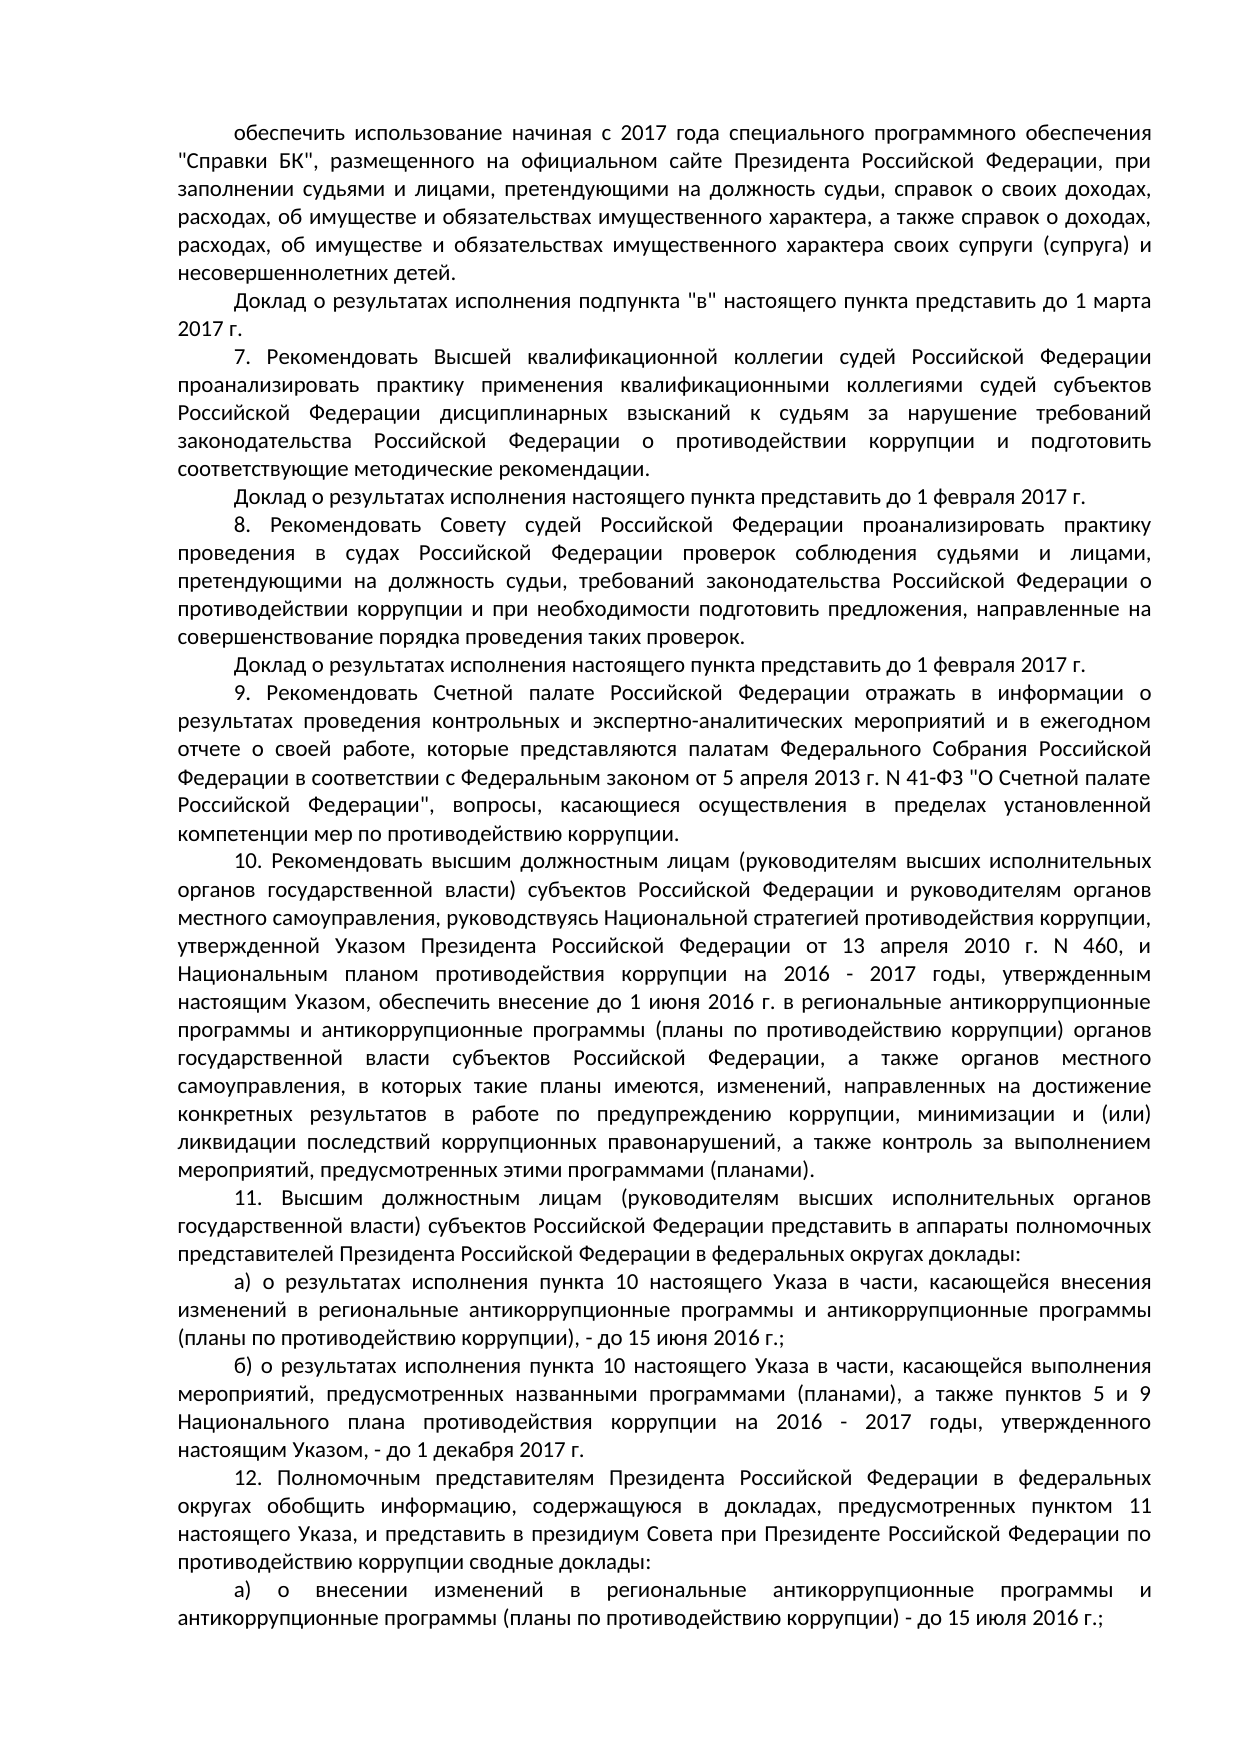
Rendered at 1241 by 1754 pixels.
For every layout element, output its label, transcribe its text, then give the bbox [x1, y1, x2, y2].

text 7. Рекомендовать Высшей квалификационной коллегии судей Российской Федерации проанализировать практику применения квалификационными коллегиями судей субъектов Российской Федерации дисциплинарных взысканий к судьям за нарушение требований законодательства Российской Федерации о противодействии коррупции и подготовить соответствующие методические рекомендации. [177, 342, 1152, 482]
text 9. Рекомендовать Счетной палате Российской Федерации отражать в информации о результатах проведения контрольных и экспертно-аналитических мероприятий и в ежегодном отчете о своей работе, которые представляются палатам Федерального Собрания Российской Федерации в соответствии с Федеральным законом от 5 апреля 2013 г. N 41-ФЗ "О Счетной палате Российской Федерации", вопросы, касающиеся осуществления в пределах установленной компетенции мер по противодействию коррупции. [177, 678, 1152, 847]
text Доклад о результатах исполнения подпункта "в" настоящего пункта представить до 1 марта 2017 г. [177, 286, 1152, 342]
text Доклад о результатах исполнения настоящего пункта представить до 1 февраля 2017 г. [177, 482, 1152, 510]
text а) о внесении изменений в региональные антикоррупционные программы и антикоррупционные программы (планы по противодействию коррупции) - до 15 июля 2016 г.; [177, 1575, 1152, 1631]
text обеспечить использование начиная с 2017 года специального программного обеспечения "Справки БК", размещенного на официальном сайте Президента Российской Федерации, при заполнении судьями и лицами, претендующими на должность судьи, справок о своих доходах, расходах, об имуществе и обязательствах имущественного характера, а также справок о доходах, расходах, об имуществе и обязательствах имущественного характера своих супруги (супруга) и несовершеннолетних детей. [177, 118, 1152, 286]
text а) о результатах исполнения пункта 10 настоящего Указа в части, касающейся внесения изменений в региональные антикоррупционные программы и антикоррупционные программы (планы по противодействию коррупции), - до 15 июня 2016 г.; [177, 1267, 1152, 1351]
text 11. Высшим должностным лицам (руководителям высших исполнительных органов государственной власти) субъектов Российской Федерации представить в аппараты полномочных представителей Президента Российской Федерации в федеральных округах доклады: [177, 1183, 1152, 1267]
text Доклад о результатах исполнения настоящего пункта представить до 1 февраля 2017 г. [177, 651, 1152, 678]
text 8. Рекомендовать Совету судей Российской Федерации проанализировать практику проведения в судах Российской Федерации проверок соблюдения судьями и лицами, претендующими на должность судьи, требований законодательства Российской Федерации о противодействии коррупции и при необходимости подготовить предложения, направленные на совершенствование порядка проведения таких проверок. [177, 510, 1152, 651]
text б) о результатах исполнения пункта 10 настоящего Указа в части, касающейся выполнения мероприятий, предусмотренных названными программами (планами), а также пунктов 5 и 9 Национального плана противодействия коррупции на 2016 - 2017 годы, утвержденного настоящим Указом, - до 1 декабря 2017 г. [177, 1351, 1152, 1463]
text 10. Рекомендовать высшим должностным лицам (руководителям высших исполнительных органов государственной власти) субъектов Российской Федерации и руководителям органов местного самоуправления, руководствуясь Национальной стратегией противодействия коррупции, утвержденной Указом Президента Российской Федерации от 13 апреля 2010 г. N 460, и Национальным планом противодействия коррупции на 2016 - 2017 годы, утвержденным настоящим Указом, обеспечить внесение до 1 июня 2016 г. в региональные антикоррупционные программы и антикоррупционные программы (планы по противодействию коррупции) органов государственной власти субъектов Российской Федерации, а также органов местного самоуправления, в которых такие планы имеются, изменений, направленных на достижение конкретных результатов в работе по предупреждению коррупции, минимизации и (или) ликвидации последствий коррупционных правонарушений, а также контроль за выполнением мероприятий, предусмотренных этими программами (планами). [177, 847, 1152, 1183]
text 12. Полномочным представителям Президента Российской Федерации в федеральных округах обобщить информацию, содержащуюся в докладах, предусмотренных пунктом 11 настоящего Указа, и представить в президиум Совета при Президенте Российской Федерации по противодействию коррупции сводные доклады: [177, 1463, 1152, 1575]
